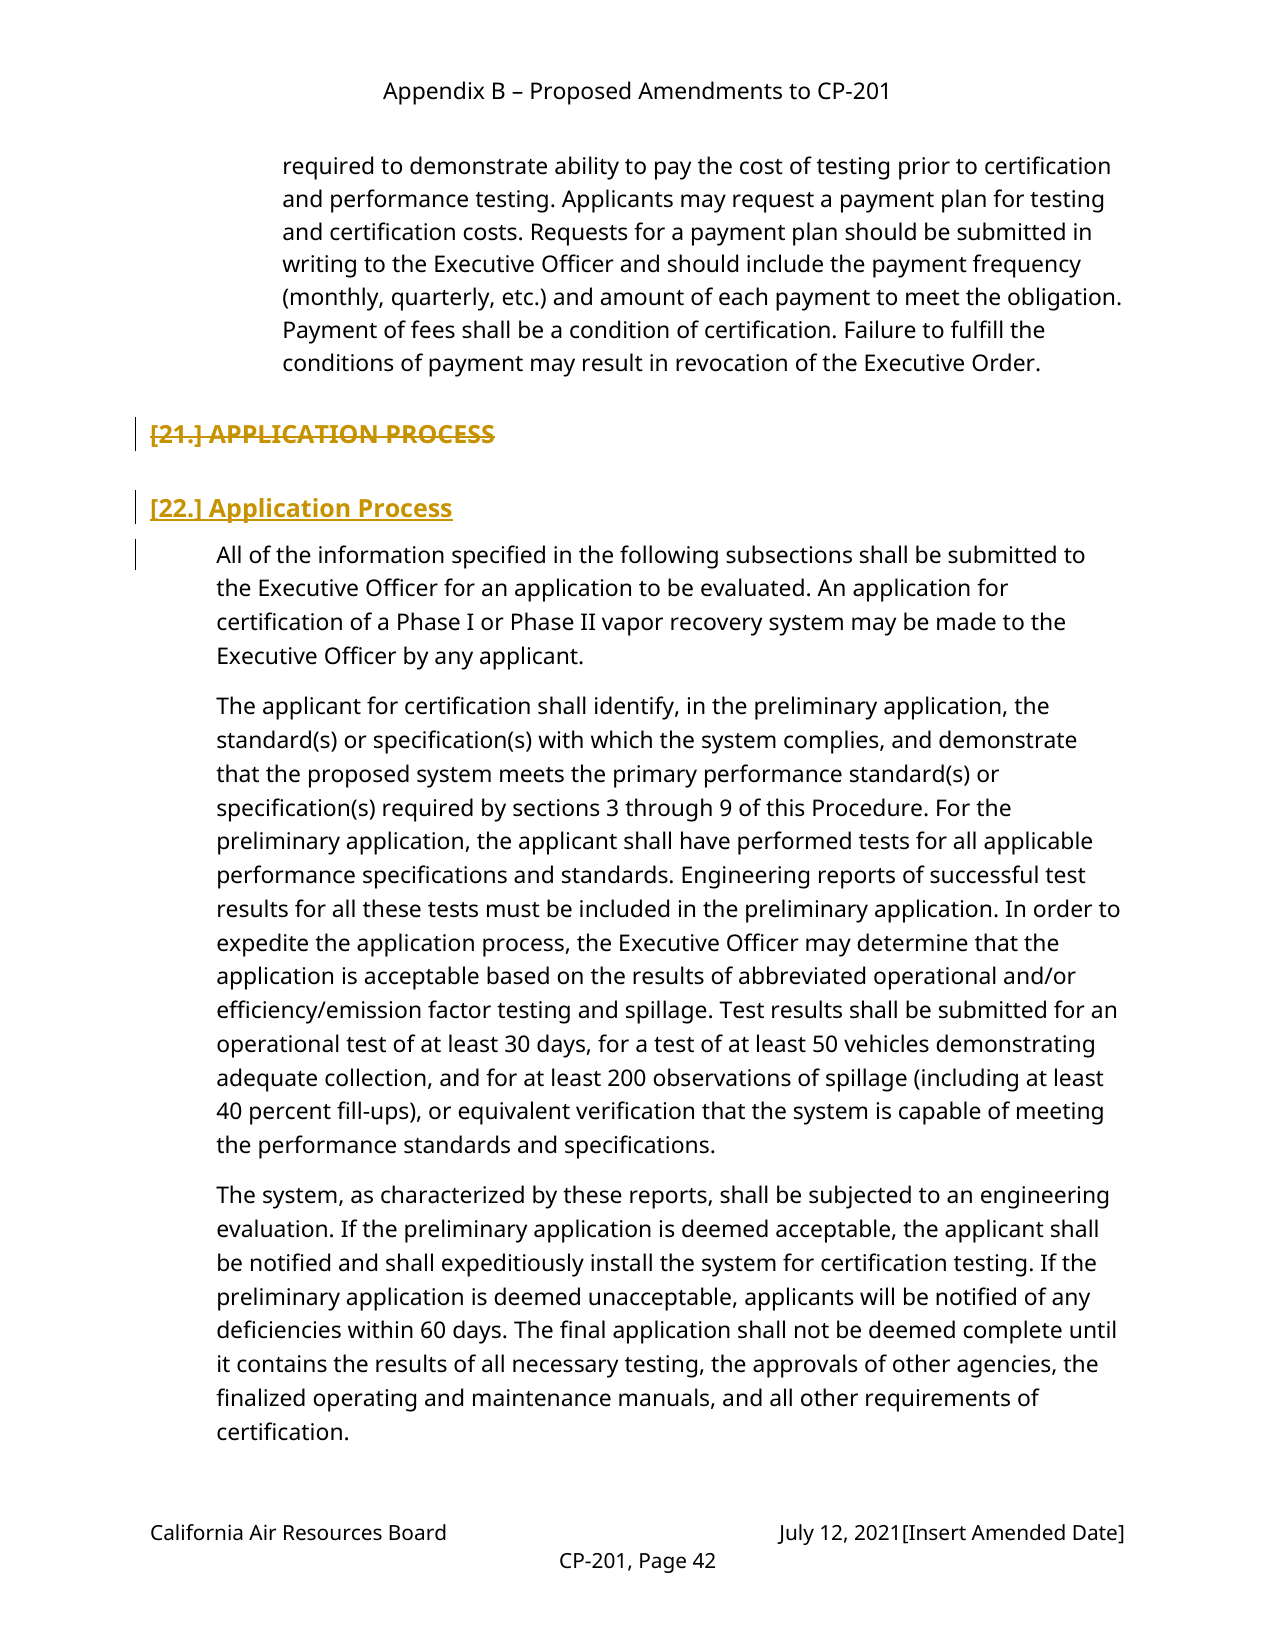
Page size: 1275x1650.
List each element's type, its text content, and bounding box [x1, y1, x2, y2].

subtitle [216, 150, 1125, 378]
subtitle The applicant for certification shall identify, in the preliminary application, the standard(s) or specification(s) with which the system complies, and demonstrate that the proposed system meets the primary performance standard(s) or specification(s) required by sections 3 through 9 of this Procedure. For the preliminary application, the applicant shall have performed tests for all applicable performance specifications and standards. Engineering reports of successful test results for all these tests must be included in the preliminary application. In order to expedite the application process, the Executive Officer may determine that the application is acceptable based on the results of abbreviated operational and/or efficiency/emission factor testing and spillage. Test results shall be submitted for an operational test of at least 30 days, for a test of at least 50 vehicles demonstrating adequate collection, and for at least 200 observations of spillage (including at least 40 percent fill-ups), or equivalent verification that the system is capable of meeting the performance standards and specifications. [216, 690, 1125, 1160]
subtitle All of the information specified in the following subsections shall be submitted to the Executive Officer for an application to be evaluated. An application for certification of a Phase I or Phase II vapor recovery system may be made to the Executive Officer by any applicant. [216, 539, 1125, 671]
subtitle The system, as characterized by these reports, shall be subjected to an engineering evaluation. If the preliminary application is deemed acceptable, the applicant shall be notified and shall expeditiously install the system for certification testing. If the preliminary application is deemed unacceptable, applicants will be notified of any deficiencies within 60 days. The final application shall not be deemed complete until it contains the results of all necessary testing, the approvals of other agencies, the finalized operating and maintenance manuals, and all other requirements of certification. [216, 1179, 1125, 1447]
